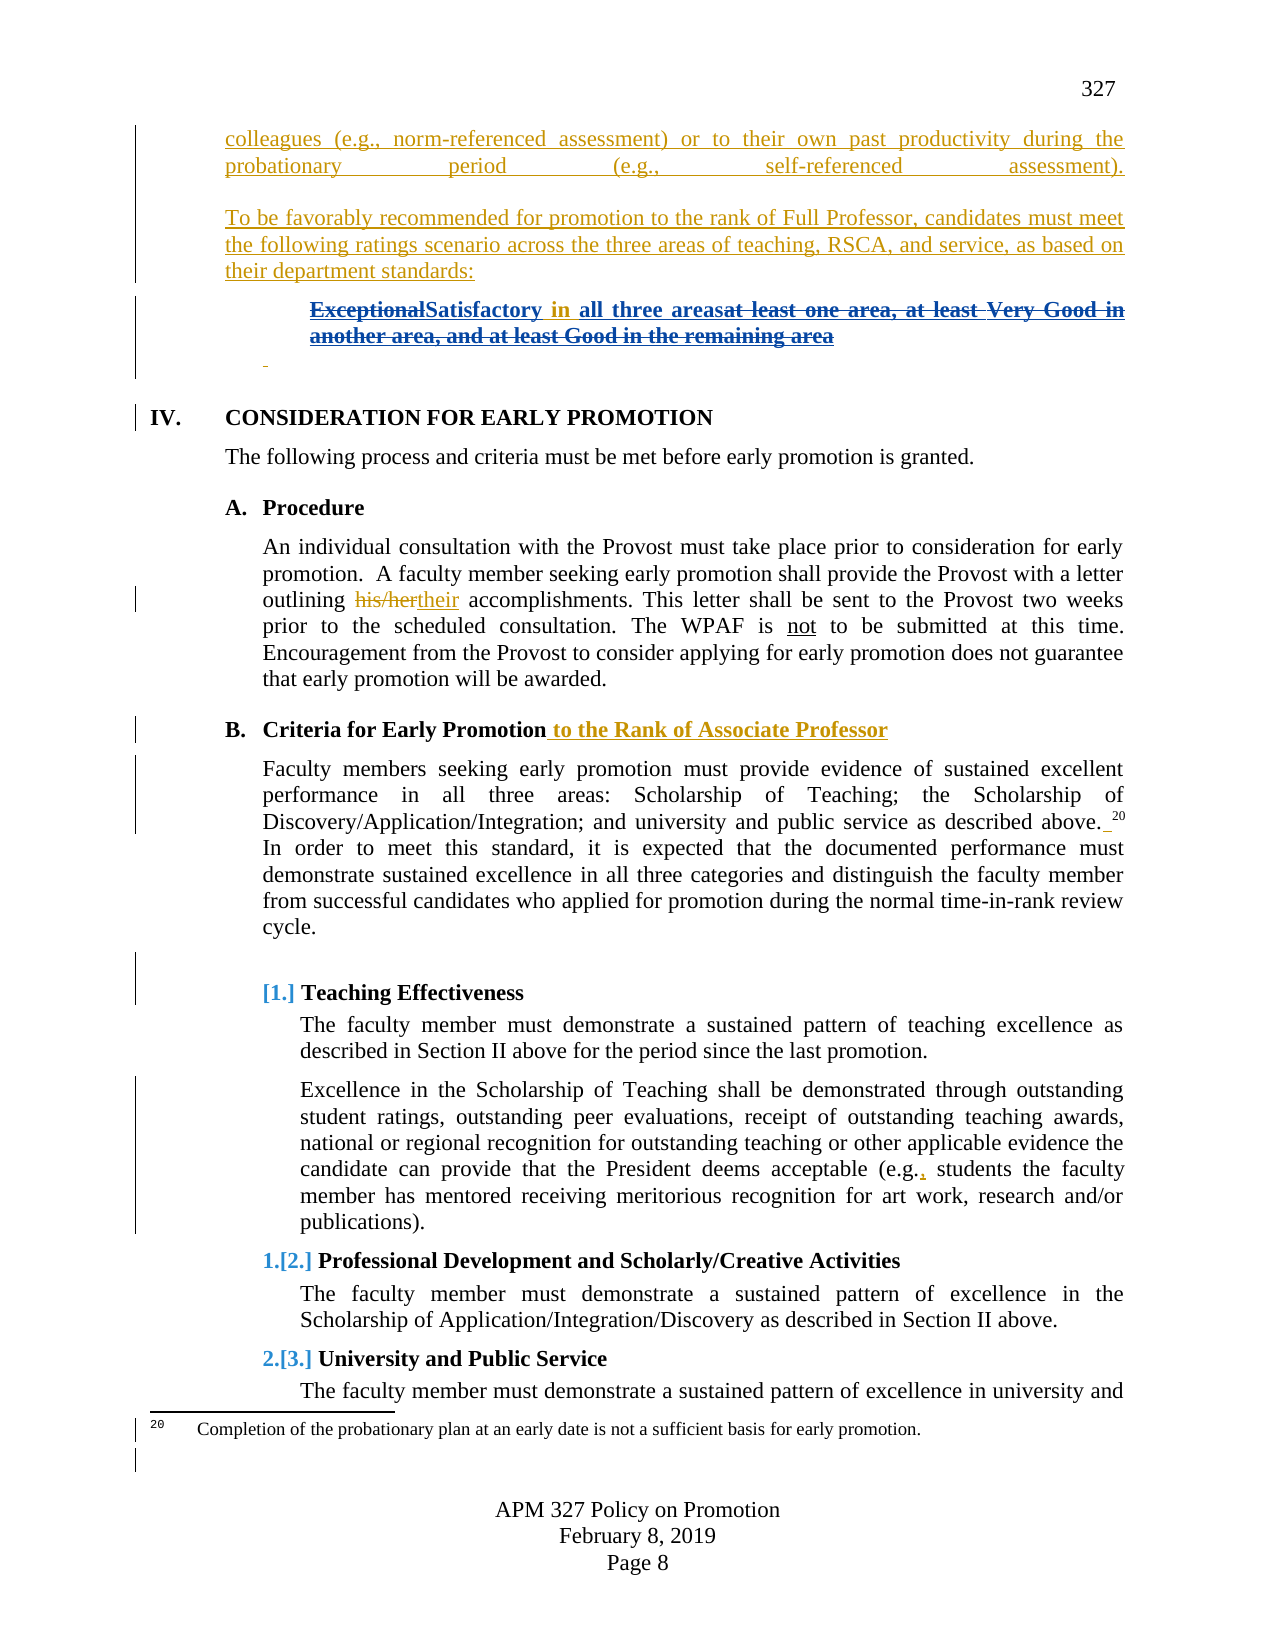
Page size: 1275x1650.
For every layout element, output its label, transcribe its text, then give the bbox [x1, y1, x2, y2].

list Professional Development and Scholarly/Creative Activities [262, 1247, 1125, 1273]
list University and Public Service [262, 1345, 1125, 1371]
text An individual consultation with the Provost must take place prior to consideration for early promotion. A faculty member seeking early promotion shall provide the Provost with a letter outlining accomplishments. This letter shall be sent to the Provost two weeks prior to the scheduled consultation. The WPAF is not to be submitted at this time. Encouragement from the Provost to consider applying for early promotion does not guarantee that early promotion will be awarded. [225, 533, 1125, 691]
text The following process and criteria must be met before early promotion is granted. [225, 443, 1125, 469]
text The faculty member must demonstrate a sustained pattern of excellence in the Scholarship of Application/Integration/Discovery as described in Section II above. [262, 1279, 1125, 1332]
text Excellence in the Scholarship of Teaching shall be demonstrated through outstanding student ratings, outstanding peer evaluations, receipt of outstanding teaching awards, national or regional recognition for outstanding teaching or other applicable evidence the candidate can provide that the President deems acceptable (e.g. students the faculty member has mentored receiving meritorious recognition for art work, research and/or publications). [300, 1076, 1125, 1234]
list Teaching Effectiveness [262, 978, 1125, 1005]
text IV. CONSIDERATION FOR EARLY PROMOTION [150, 404, 1125, 431]
list Procedure [225, 494, 1125, 521]
text Faculty members seeking early promotion must provide evidence of sustained excellent performance in all three areas: Scholarship of Teaching; the Scholarship of Discovery/Application/Integration; and university and public service as described above. In order to meet this standard, it is expected that the documented performance must demonstrate sustained excellence in all three categories and distinguish the faculty member from successful candidates who applied for promotion during the normal time-in-rank review cycle. [262, 755, 1125, 940]
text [300, 1377, 1125, 1404]
text The faculty member must demonstrate a sustained pattern of teaching excellence as described in Section II above for the period since the last promotion. [300, 1011, 1125, 1064]
list Criteria for Early Promotion [225, 716, 1125, 743]
